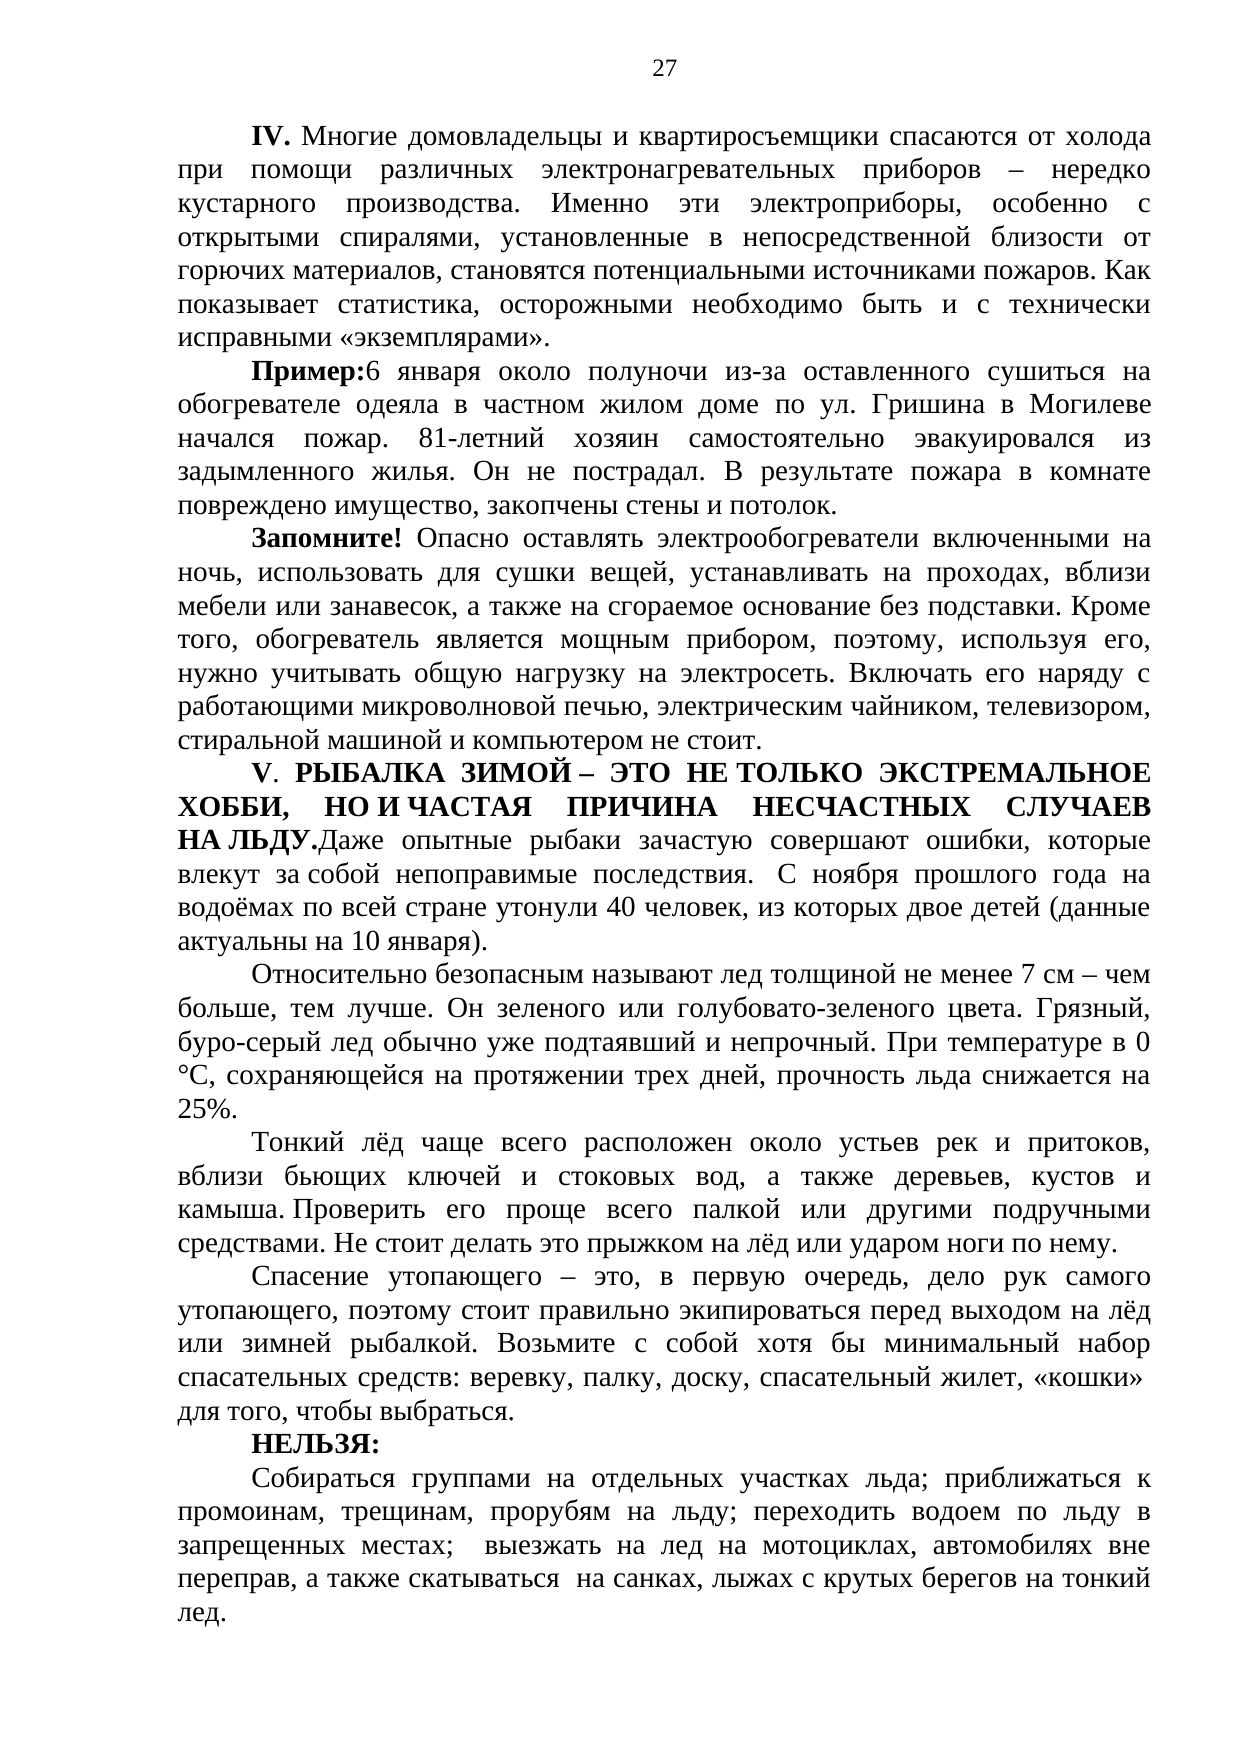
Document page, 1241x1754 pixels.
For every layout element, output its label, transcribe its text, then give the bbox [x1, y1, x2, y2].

text Запомните! Опасно оставлять электрообогреватели включенными на ночь, использовать для сушки вещей, устанавливать на проходах, вблизи мебели или занавесок, а также на сгораемое основание без подставки. Кроме того, обогреватель является мощным прибором, поэтому, используя его, нужно учитывать общую нагрузку на электросеть. Включать его наряду с работающими микроволновой печью, электрическим чайником, телевизором, стиральной машиной и компьютером не стоит. [177, 521, 1152, 755]
text НЕЛЬЗЯ: [177, 1426, 1152, 1460]
text Пример:6 января около полуночи из-за оставленного сушиться на обогревателе одеяла в частном жилом доме по ул. Гришина в Могилеве начался пожар. 81-летний хозяин самостоятельно эвакуировался из задымленного жилья. Он не пострадал. В результате пожара в комнате повреждено имущество, закопчены стены и потолок. [177, 353, 1152, 521]
text Тонкий лёд чаще всего расположен около устьев рек и притоков, вблизи бьющих ключей и стоковых вод, а также деревьев, кустов и камыша. Проверить его проще всего палкой или другими подручными средствами. Не стоит делать это прыжком на лёд или ударом ноги по нему. [177, 1124, 1152, 1258]
text Собираться группами на отдельных участках льда; приближаться к промоинам, трещинам, прорубям на льду; переходить водоем по льду в запрещенных местах; выезжать на лед на мотоциклах, автомобилях вне переправ, а также скатываться на санках, лыжах с крутых берегов на тонкий лед. [177, 1460, 1152, 1627]
text V. РЫБАЛКА ЗИМОЙ – ЭТО НЕ ТОЛЬКО ЭКСТРЕМАЛЬНОЕ ХОББИ, НО И ЧАСТАЯ ПРИЧИНА НЕСЧАСТНЫХ СЛУЧАЕВ НА ЛЬДУ.Даже опытные рыбаки зачастую совершают ошибки, которые влекут за собой непоправимые последствия. С ноября прошлого года на водоёмах по всей стране утонули 40 человек, из которых двое детей (данные актуальны на 10 января). [177, 755, 1152, 957]
text IV. Многие домовладельцы и квартиросъемщики спасаются от холода при помощи различных электронагревательных приборов – нередко кустарного производства. Именно эти электроприборы, особенно с открытыми спиралями, установленные в непосредственной близости от горючих материалов, становятся потенциальными источниками пожаров. Как показывает статистика, осторожными необходимо быть и с технически исправными «экземплярами». [177, 118, 1152, 353]
text Относительно безопасным называют лед толщиной не менее 7 см – чем больше, тем лучше. Он зеленого или голубовато-зеленого цвета. Грязный, буро-серый лед обычно уже подтаявший и непрочный. При температуре в 0 °С, сохраняющейся на протяжении трех дней, прочность льда снижается на 25%. [177, 957, 1152, 1124]
text Спасение утопающего – это, в первую очередь, дело рук самого утопающего, поэтому стоит правильно экипироваться перед выходом на лёд или зимней рыбалкой. Возьмите с собой хотя бы минимальный набор спасательных средств: веревку, палку, доску, спасательный жилет, «кошки» для того, чтобы выбраться. [177, 1258, 1152, 1426]
